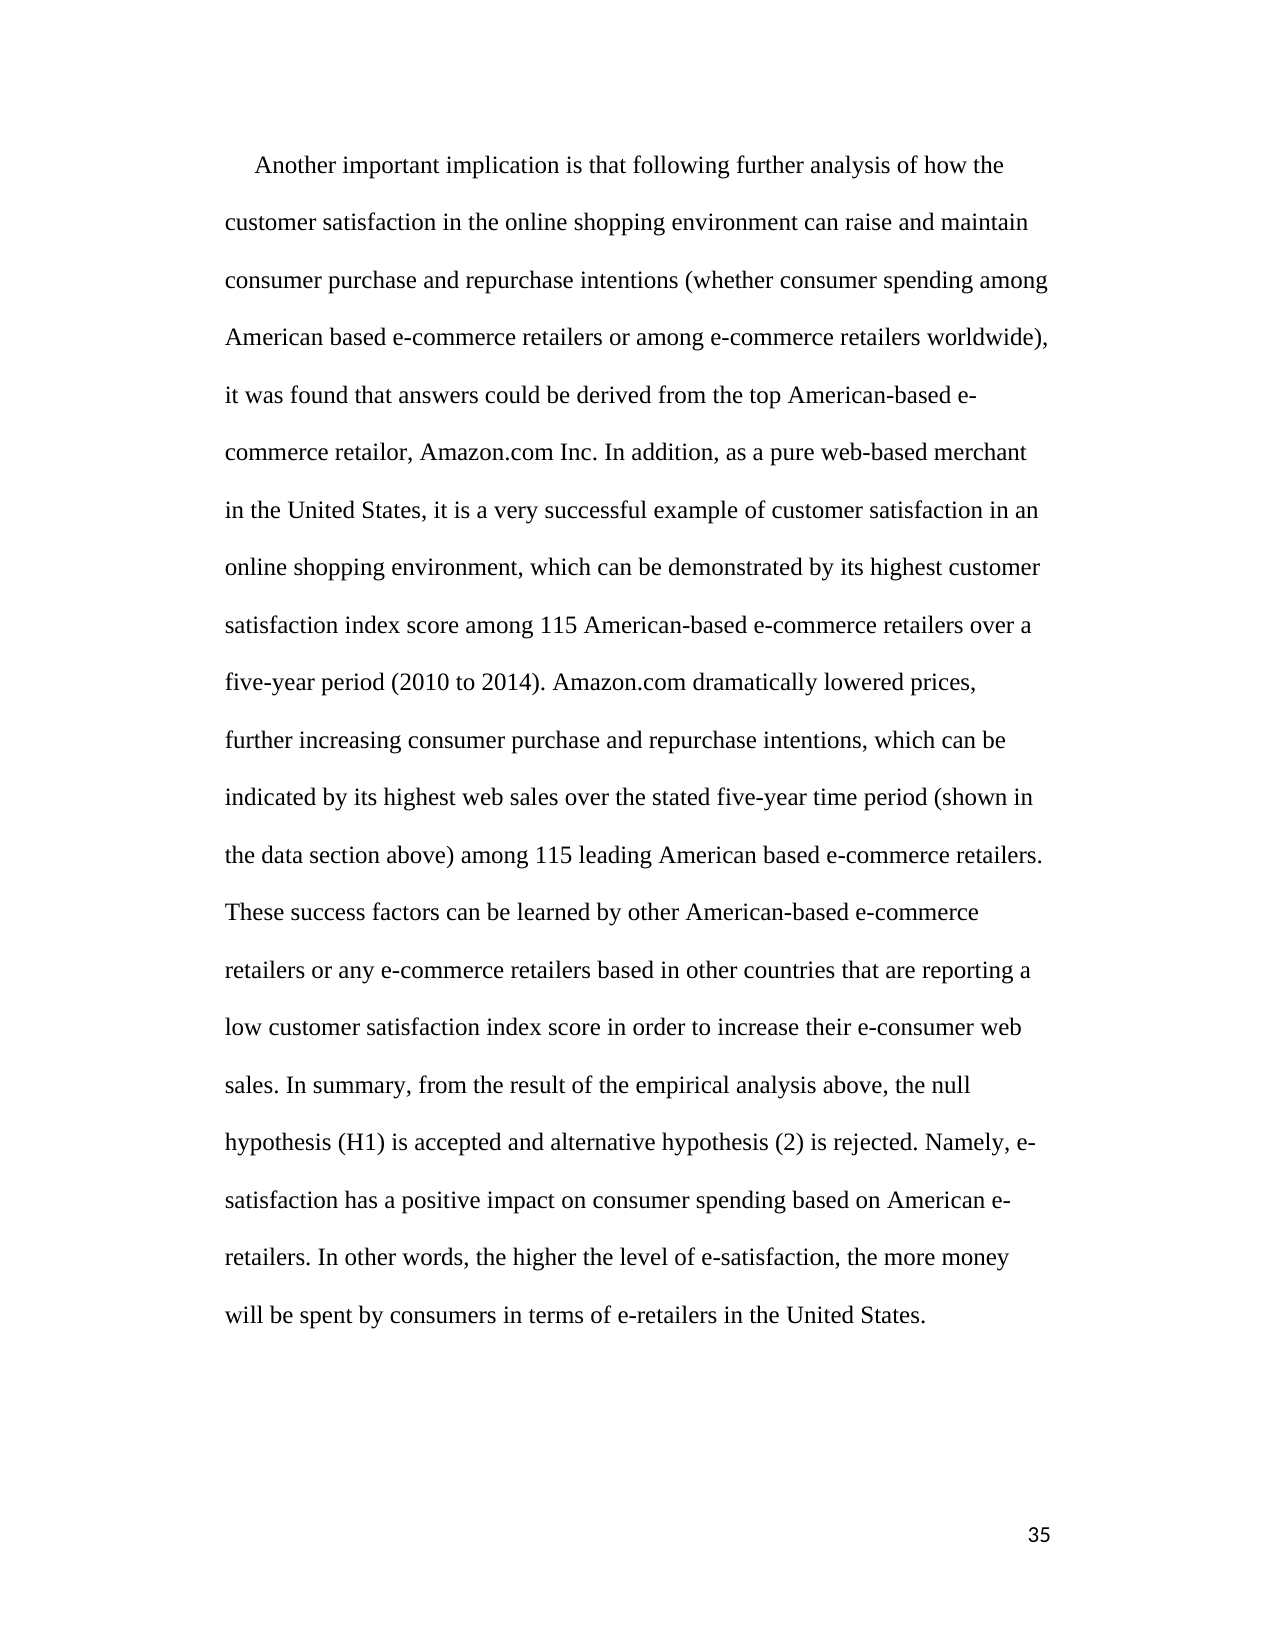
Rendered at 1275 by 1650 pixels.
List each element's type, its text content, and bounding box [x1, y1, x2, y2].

text Another important implication is that following further analysis of how the customer satisfaction in the online shopping environment can raise and maintain consumer purchase and repurchase intentions (whether consumer spending among American based e-commerce retailers or among e-commerce retailers worldwide), it was found that answers could be derived from the top American-based e-commerce retailor, Amazon.com Inc. In addition, as a pure web-based merchant in the United States, it is a very successful example of customer satisfaction in an online shopping environment, which can be demonstrated by its highest customer satisfaction index score among 115 American-based e-commerce retailers over a five-year period (2010 to 2014). Amazon.com dramatically lowered prices, further increasing consumer purchase and repurchase intentions, which can be indicated by its highest web sales over the stated five-year time period (shown in the data section above) among 115 leading American based e-commerce retailers. These success factors can be learned by other American-based e-commerce retailers or any e-commerce retailers based in other countries that are reporting a low customer satisfaction index score in order to increase their e-consumer web sales. In summary, from the result of the empirical analysis above, the null hypothesis (H1) is accepted and alternative hypothesis (2) is rejected. Namely, e-satisfaction has a positive impact on consumer spending based on American e-retailers. In other words, the higher the level of e-satisfaction, the more money will be spent by consumers in terms of e-retailers in the United States. [224, 150, 1051, 1329]
